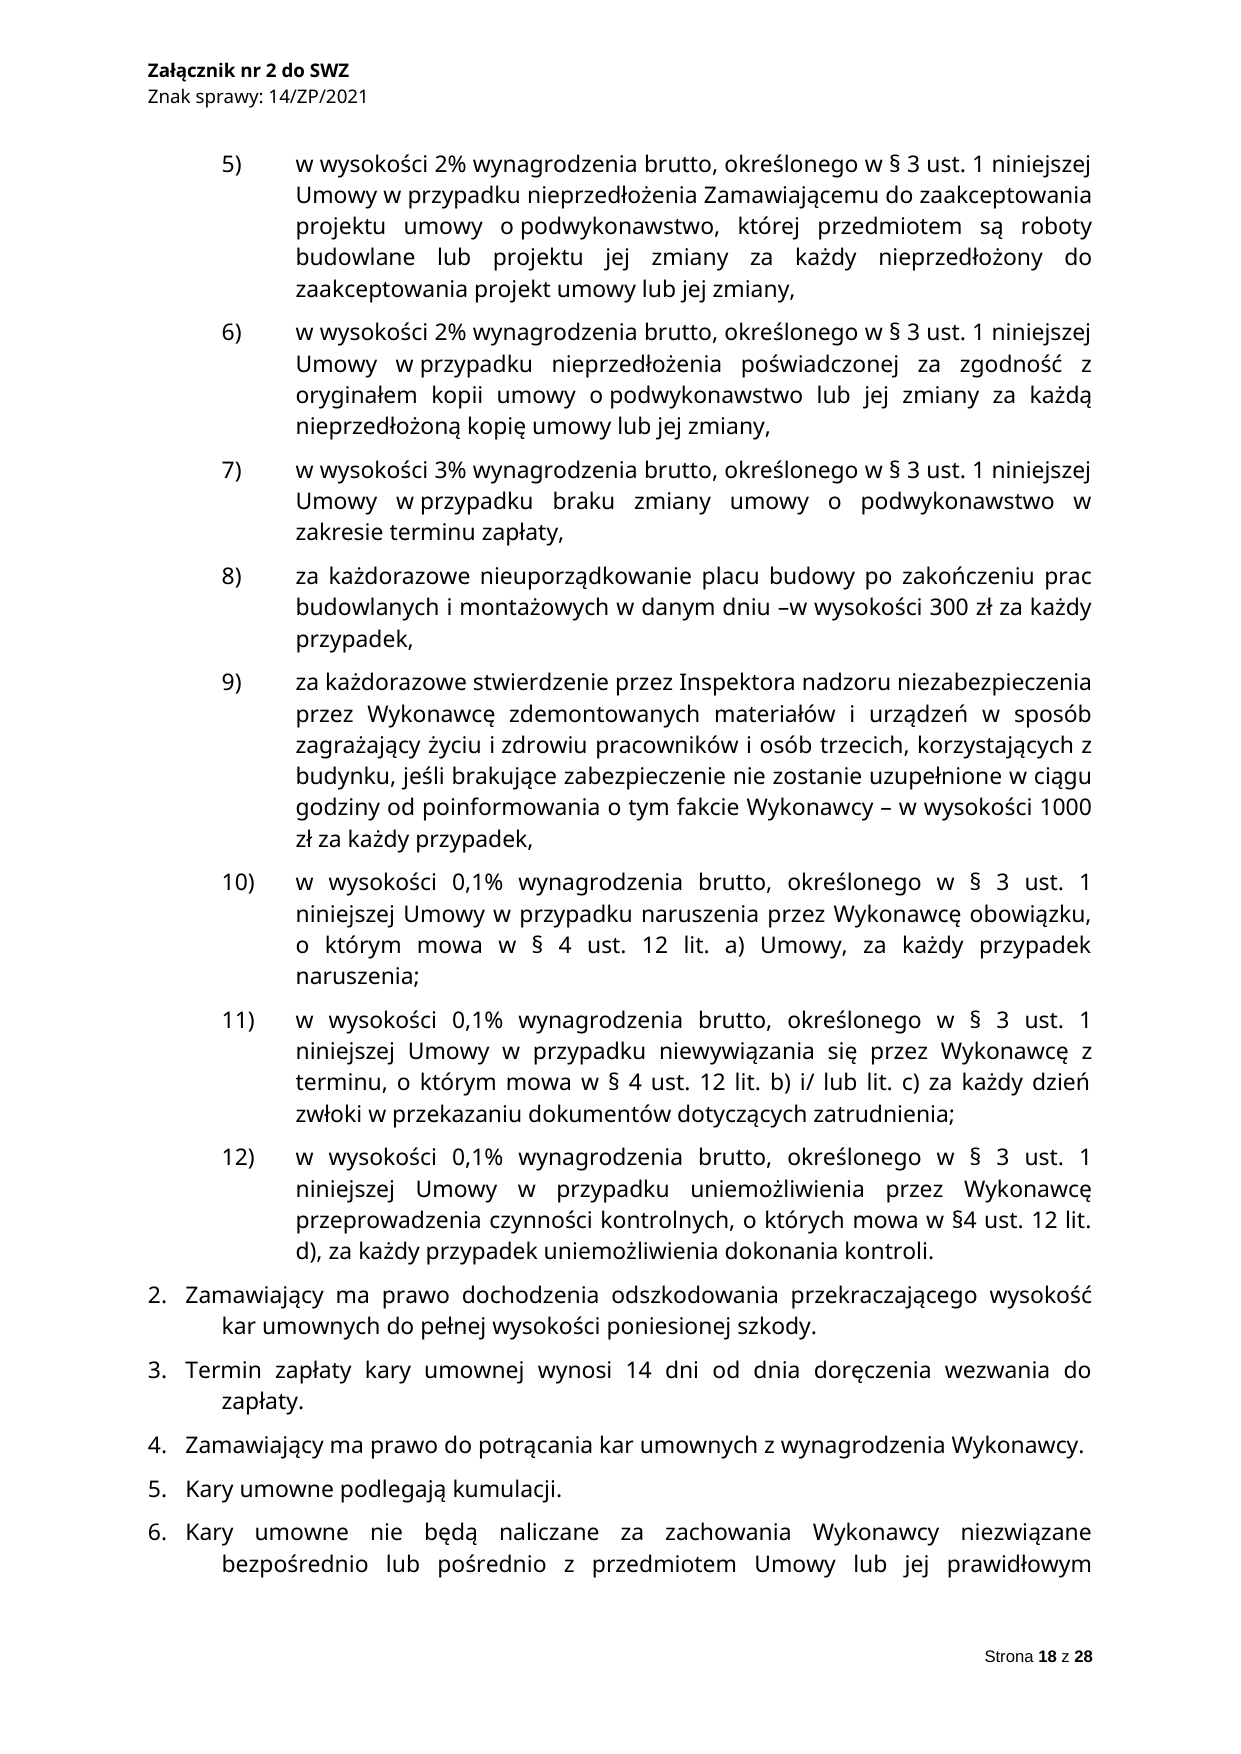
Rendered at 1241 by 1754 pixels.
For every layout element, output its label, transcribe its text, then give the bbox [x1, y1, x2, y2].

list Kary umowne podlegają kumulacji. [148, 1473, 1093, 1504]
list w wysokości 0,1% wynagrodzenia brutto, określonego w § 3 ust. 1 niniejszej Umowy w przypadku naruszenia przez Wykonawcę obowiązku, o którym mowa w § 4 ust. 12 lit. a) Umowy, za każdy przypadek naruszenia; [221, 866, 1093, 991]
list Termin zapłaty kary umownej wynosi 14 dni od dnia doręczenia wezwania do zapłaty. [148, 1354, 1093, 1416]
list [148, 1516, 1093, 1579]
list w wysokości 2% wynagrodzenia brutto, określonego w § 3 ust. 1 niniejszej Umowy w przypadku nieprzedłożenia poświadczonej za zgodność z oryginałem kopii umowy o podwykonawstwo lub jej zmiany za każdą nieprzedłożoną kopię umowy lub jej zmiany, [221, 316, 1093, 441]
list w wysokości 0,1% wynagrodzenia brutto, określonego w § 3 ust. 1 niniejszej Umowy w przypadku uniemożliwienia przez Wykonawcę przeprowadzenia czynności kontrolnych, o których mowa w §4 ust. 12 lit. d), za każdy przypadek uniemożliwienia dokonania kontroli. [221, 1141, 1093, 1266]
list w wysokości 2% wynagrodzenia brutto, określonego w § 3 ust. 1 niniejszej Umowy w przypadku nieprzedłożenia Zamawiającemu do zaakceptowania projektu umowy o podwykonawstwo, której przedmiotem są roboty budowlane lub projektu jej zmiany za każdy nieprzedłożony do zaakceptowania projekt umowy lub jej zmiany, [221, 148, 1093, 304]
list Zamawiający ma prawo do potrącania kar umownych z wynagrodzenia Wykonawcy. [148, 1429, 1093, 1460]
list za każdorazowe stwierdzenie przez Inspektora nadzoru niezabezpieczenia przez Wykonawcę zdemontowanych materiałów i urządzeń w sposób zagrażający życiu i zdrowiu pracowników i osób trzecich, korzystających z budynku, jeśli brakujące zabezpieczenie nie zostanie uzupełnione w ciągu godziny od poinformowania o tym fakcie Wykonawcy – w wysokości 1000 zł za każdy przypadek, [221, 666, 1093, 854]
list Zamawiający ma prawo dochodzenia odszkodowania przekraczającego wysokość kar umownych do pełnej wysokości poniesionej szkody. [148, 1279, 1093, 1341]
list w wysokości 3% wynagrodzenia brutto, określonego w § 3 ust. 1 niniejszej Umowy w przypadku braku zmiany umowy o podwykonawstwo w zakresie terminu zapłaty, [221, 454, 1093, 548]
list za każdorazowe nieuporządkowanie placu budowy po zakończeniu prac budowlanych i montażowych w danym dniu –w wysokości 300 zł za każdy przypadek, [221, 560, 1093, 654]
list w wysokości 0,1% wynagrodzenia brutto, określonego w § 3 ust. 1 niniejszej Umowy w przypadku niewywiązania się przez Wykonawcę z terminu, o którym mowa w § 4 ust. 12 lit. b) i/ lub lit. c) za każdy dzień zwłoki w przekazaniu dokumentów dotyczących zatrudnienia; [221, 1004, 1093, 1129]
